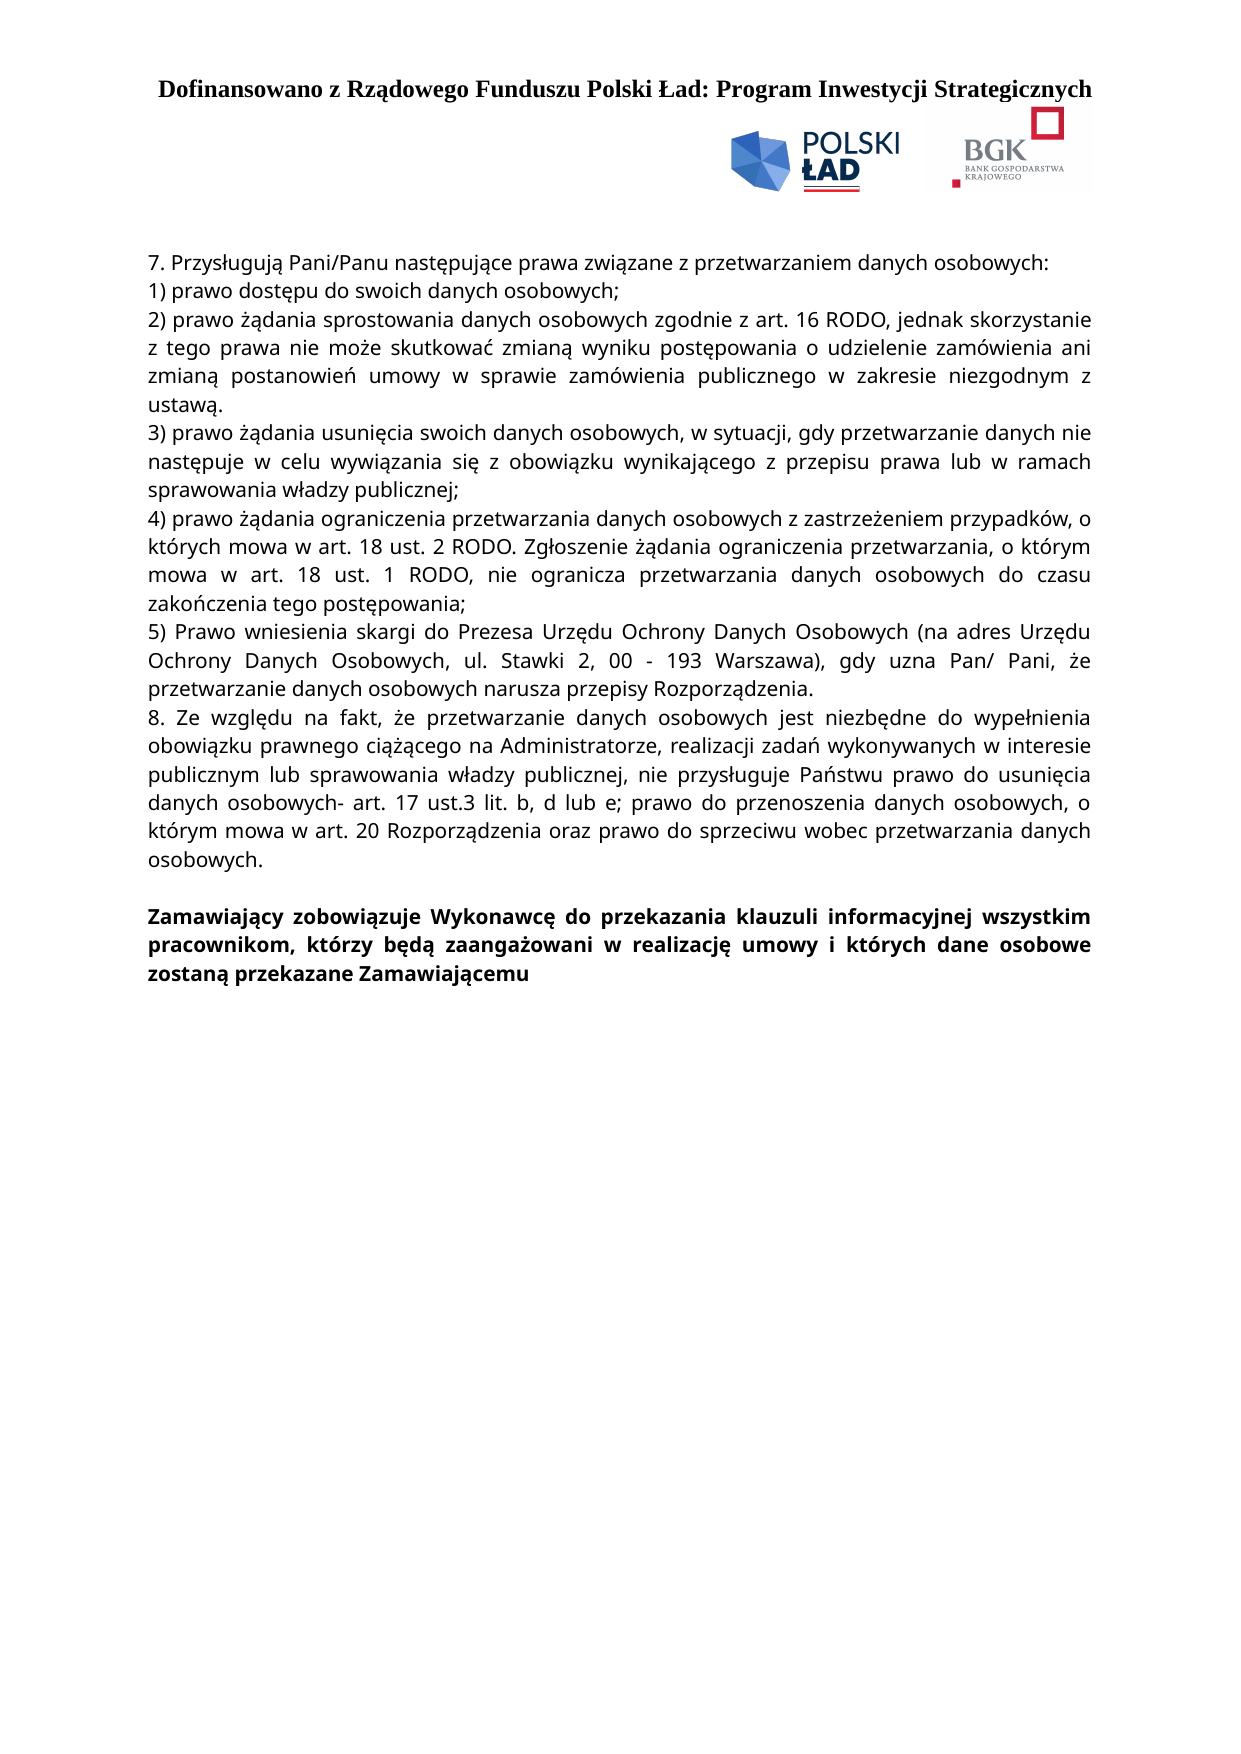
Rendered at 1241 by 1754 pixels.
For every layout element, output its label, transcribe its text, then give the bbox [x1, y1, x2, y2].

text 4) prawo żądania ograniczenia przetwarzania danych osobowych z zastrzeżeniem przypadków, o których mowa w art. 18 ust. 2 RODO. Zgłoszenie żądania ograniczenia przetwarzania, o którym mowa w art. 18 ust. 1 RODO, nie ogranicza przetwarzania danych osobowych do czasu zakończenia tego postępowania; [148, 504, 1092, 617]
text 5) Prawo wniesienia skargi do Prezesa Urzędu Ochrony Danych Osobowych (na adres Urzędu Ochrony Danych Osobowych, ul. Stawki 2, 00 - 193 Warszawa), gdy uzna Pan/ Pani, że przetwarzanie danych osobowych narusza przepisy Rozporządzenia. [148, 617, 1092, 703]
text 3) prawo żądania usunięcia swoich danych osobowych, w sytuacji, gdy przetwarzanie danych nie następuje w celu wywiązania się z obowiązku wynikającego z przepisu prawa lub w ramach sprawowania władzy publicznej; [148, 418, 1092, 504]
picture [731, 131, 899, 192]
picture [923, 102, 1093, 192]
text 7. Przysługują Pani/Panu następujące prawa związane z przetwarzaniem danych osobowych: [148, 248, 1092, 276]
text 1) prawo dostępu do swoich danych osobowych; [148, 276, 1092, 305]
text 8. Ze względu na fakt, że przetwarzanie danych osobowych jest niezbędne do wypełnienia obowiązku prawnego ciążącego na Administratorze, realizacji zadań wykonywanych w interesie publicznym lub sprawowania władzy publicznej, nie przysługuje Państwu prawo do usunięcia danych osobowych- art. 17 ust.3 lit. b, d lub e; prawo do przenoszenia danych osobowych, o którym mowa w art. 20 Rozporządzenia oraz prawo do sprzeciwu wobec przetwarzania danych osobowych. [148, 703, 1092, 873]
text 2) prawo żądania sprostowania danych osobowych zgodnie z art. 16 RODO, jednak skorzystanie z tego prawa nie może skutkować zmianą wyniku postępowania o udzielenie zamówienia ani zmianą postanowień umowy w sprawie zamówienia publicznego w zakresie niezgodnym z ustawą. [148, 305, 1092, 418]
text Zamawiający zobowiązuje Wykonawcę do przekazania klauzuli informacyjnej wszystkim pracownikom, którzy będą zaangażowani w realizację umowy i których dane osobowe zostaną przekazane Zamawiającemu [148, 902, 1092, 987]
